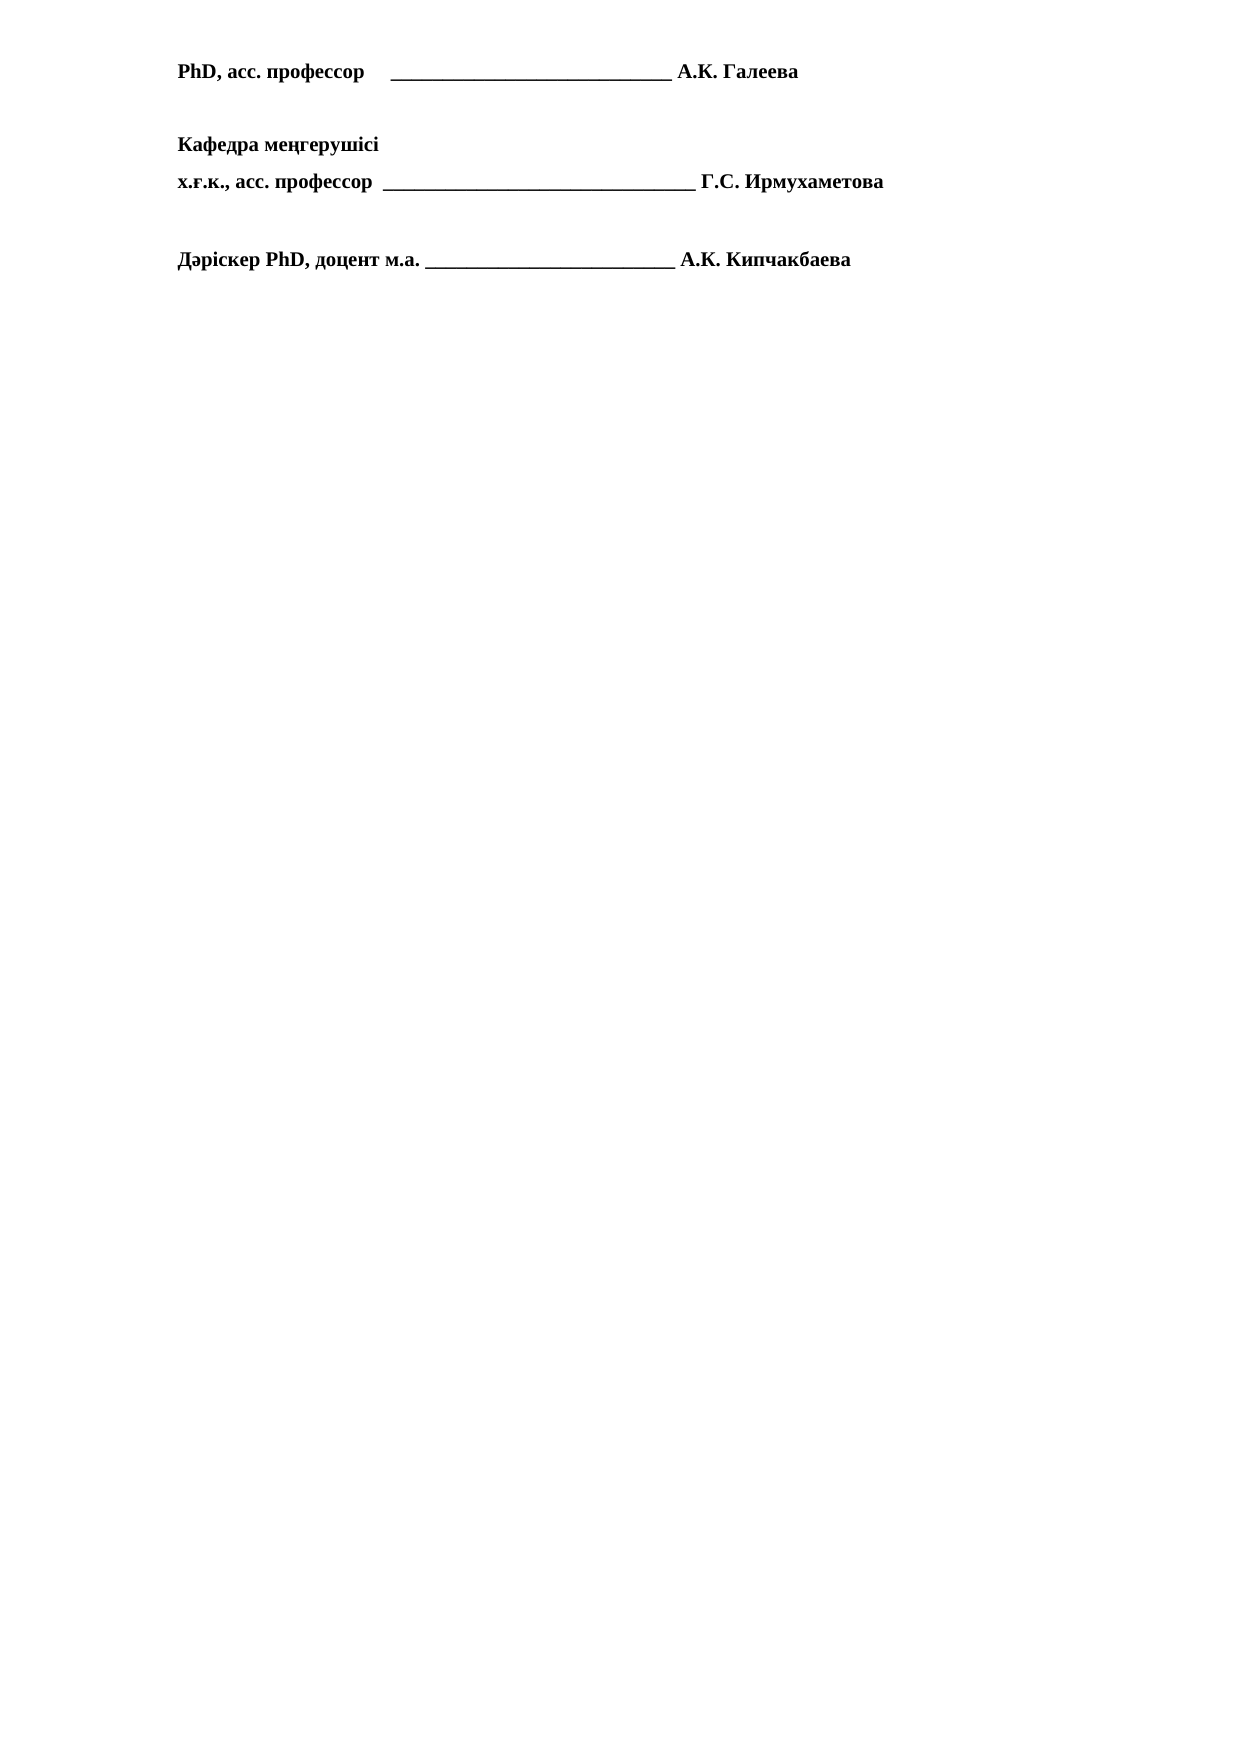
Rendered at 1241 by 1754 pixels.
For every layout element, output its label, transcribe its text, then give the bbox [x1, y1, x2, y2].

text PhD, асс. профессор ___________________________ А.К. Галеева [177, 59, 1152, 83]
text Дәріскер PhD, доцент м.а. ________________________ А.К. Кипчакбаева [177, 247, 1152, 271]
text Кафедра меңгерушісі [177, 132, 1152, 156]
text х.ғ.к., асс. профессор ______________________________ Г.С. Ирмухаметова [177, 169, 1152, 193]
